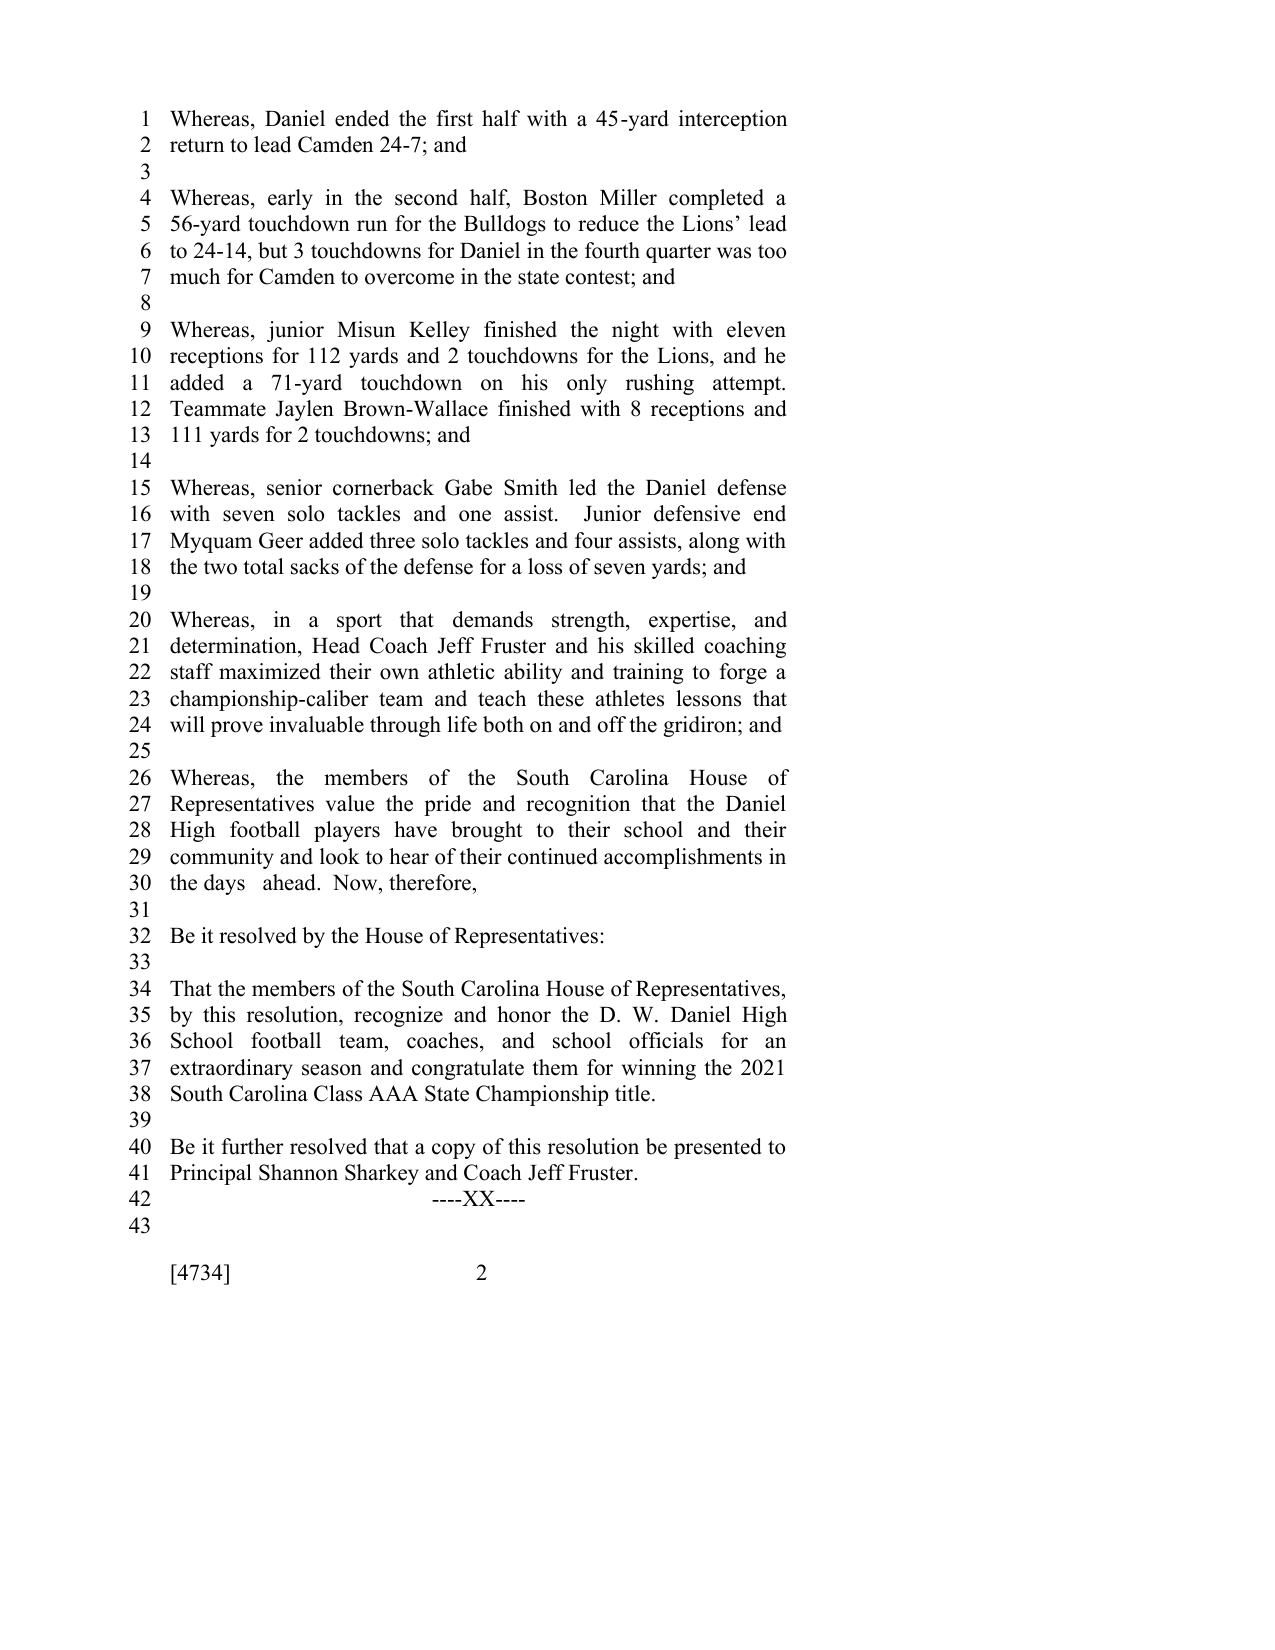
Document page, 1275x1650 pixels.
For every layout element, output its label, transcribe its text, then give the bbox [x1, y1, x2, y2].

text That the members of the South Carolina House of Representatives, by this resolution, recognize and honor the D. W. Daniel High School football team, coaches, and school officials for an extraordinary season and congratulate them for winning the 2021 South Carolina Class AAA State Championship title. [169, 975, 787, 1106]
text Whereas, senior cornerback Gabe Smith led the Daniel defense with seven solo tackles and one assist. Junior defensive end Myquam Geer added three solo tackles and four assists, along with the two total sacks of the defense for a loss of seven yards; and [169, 474, 787, 579]
text Be it further resolved that a copy of this resolution be presented to Principal Shannon Sharkey and Coach Jeff Fruster. [169, 1133, 787, 1186]
text Whereas, the members of the South Carolina House of Representatives value the pride and recognition that the Daniel High football players have brought to their school and their community and look to hear of their continued accomplishments in the days ahead. Now, therefore, [169, 764, 787, 896]
text Whereas, Daniel ended the first half with a 45-yard interception return to lead Camden 24-7; and [169, 105, 787, 158]
text Whereas, in a sport that demands strength, expertise, and determination, Head Coach Jeff Fruster and his skilled coaching staff maximized their own athletic ability and training to forge a championship-caliber team and teach these athletes lessons that will prove invaluable through life both on and off the gridiron; and [169, 606, 787, 737]
text Be it resolved by the House of Representatives: [169, 922, 787, 948]
text Whereas, junior Misun Kelley finished the night with eleven receptions for 112 yards and 2 touchdowns for the Lions, and he added a 71-yard touchdown on his only rushing attempt. Teammate Jaylen Brown-Wallace finished with 8 receptions and 111 yards for 2 touchdowns; and [169, 316, 787, 448]
text Whereas, early in the second half, Boston Miller completed a 56-yard touchdown run for the Bulldogs to reduce the Lions’ lead to 24-14, but 3 touchdowns for Daniel in the fourth quarter was too much for Camden to overcome in the state contest; and [169, 184, 787, 289]
text ----XX---- [169, 1186, 787, 1212]
